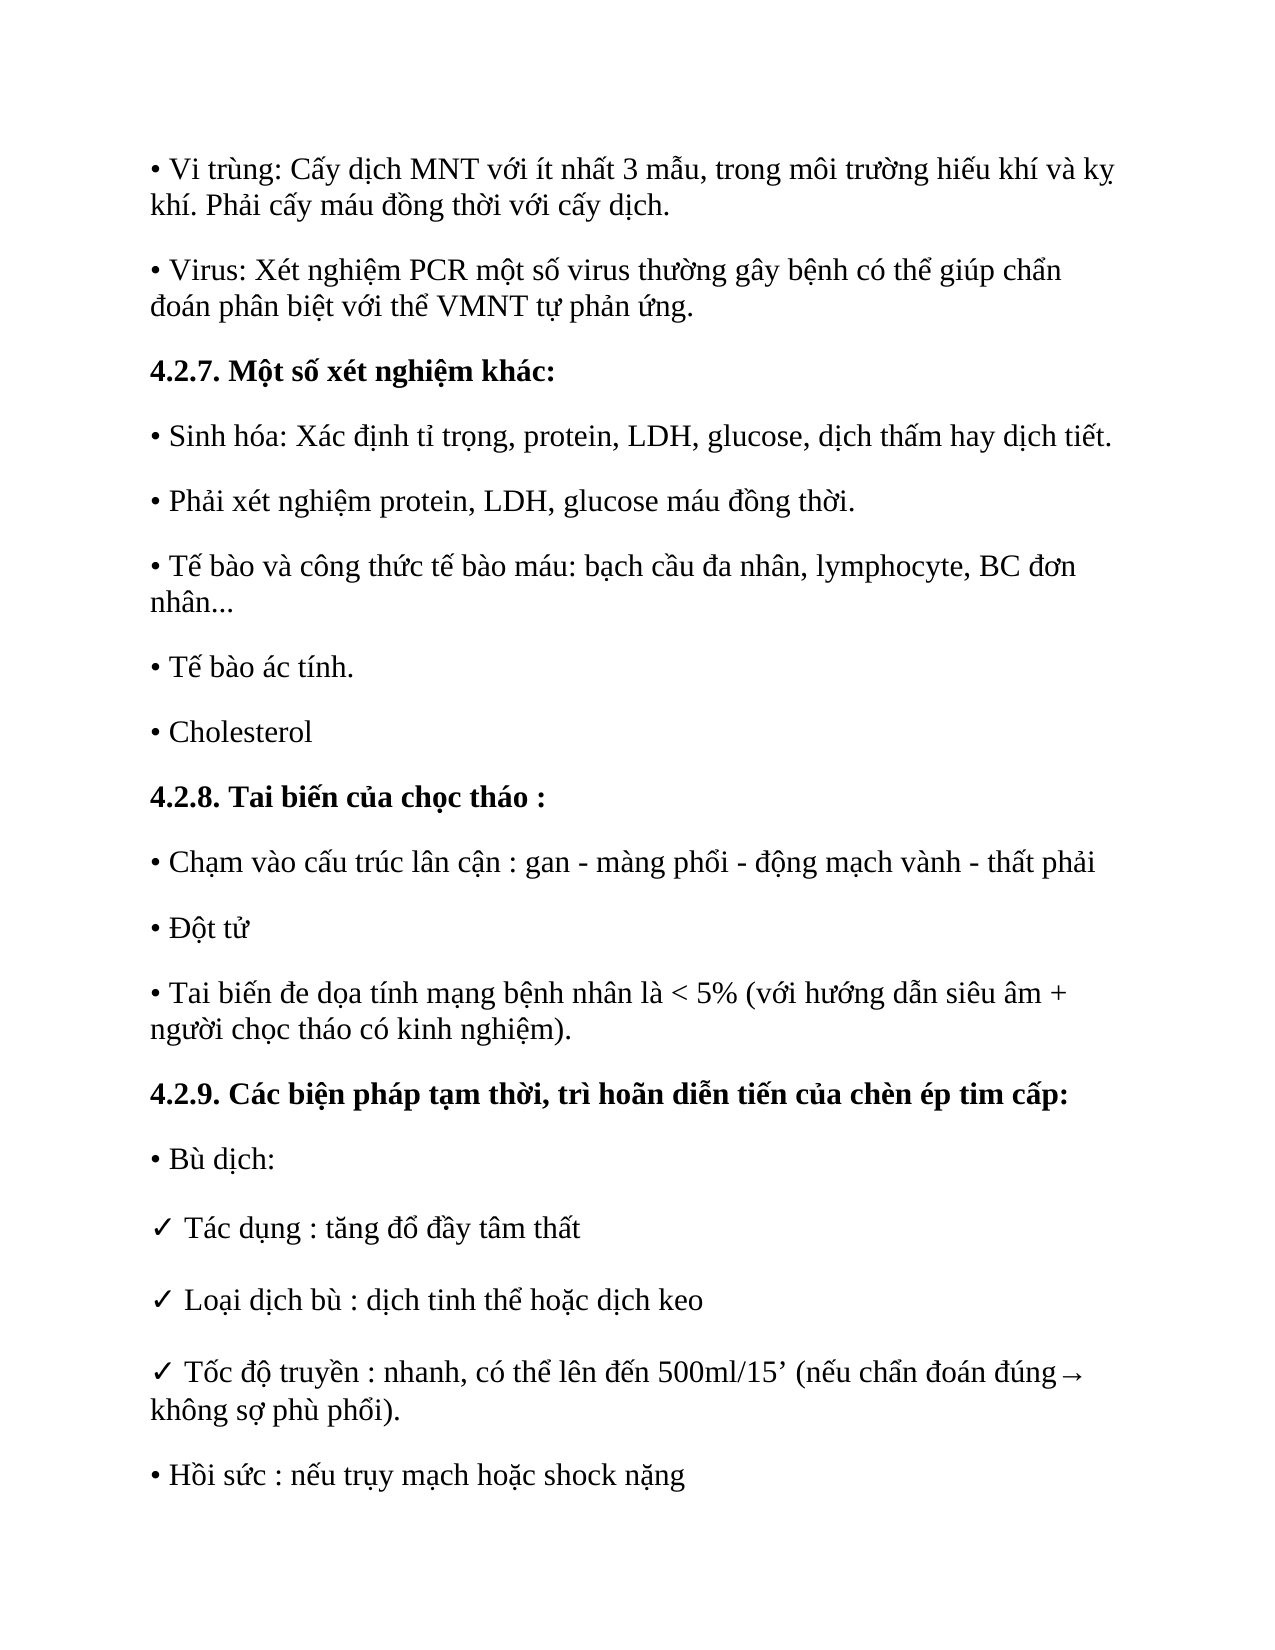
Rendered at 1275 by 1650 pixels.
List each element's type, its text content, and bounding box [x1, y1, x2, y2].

text ✓ Loại dịch bù : dịch tinh thể hoặc dịch keo [150, 1277, 1125, 1319]
text 4.2.8. Tai biến của chọc tháo : [150, 779, 1125, 814]
text • Đột tử [150, 909, 1125, 945]
text • Virus: Xét nghiệm PCR một số virus thường gây bệnh có thể giúp chẩn đoán phân biệt với thể VMNT tự phản ứng. [150, 251, 1125, 323]
text • Tai biến đe dọa tính mạng bệnh nhân là < 5% (với hướng dẫn siêu âm + người chọc tháo có kinh nghiệm). [150, 974, 1125, 1046]
text • Sinh hóa: Xác định tỉ trọng, protein, LDH, glucose, dịch thấm hay dịch tiết. [150, 417, 1125, 453]
text • Bù dịch: [150, 1140, 1125, 1176]
text • Vi trùng: Cấy dịch MNT với ít nhất 3 mẫu, trong môi trường hiếu khí và kỵ khí. Phải cấy máu đồng thời với cấy dịch. [150, 150, 1125, 222]
text • Tế bào và công thức tế bào máu: bạch cầu đa nhân, lymphocyte, BC đơn nhân... [150, 547, 1125, 619]
text 4.2.7. Một số xét nghiệm khác: [150, 352, 1125, 388]
text • Tế bào ác tính. [150, 648, 1125, 684]
text 4.2.9. Các biện pháp tạm thời, trì hoãn diễn tiến của chèn ép tim cấp: [150, 1075, 1125, 1111]
text ✓ Tốc độ truyền : nhanh, có thể lên đến 500ml/15’ (nếu chẩn đoán đúng→ không sợ phù phổi). [150, 1349, 1125, 1427]
text ✓ Tác dụng : tăng đổ đầy tâm thất [150, 1205, 1125, 1248]
text • Cholesterol [150, 713, 1125, 749]
text • Phải xét nghiệm protein, LDH, glucose máu đồng thời. [150, 482, 1125, 518]
text • Hồi sức : nếu trụy mạch hoặc shock nặng [150, 1456, 1125, 1492]
text • Chạm vào cấu trúc lân cận : gan - màng phổi - động mạch vành - thất phải [150, 844, 1125, 880]
